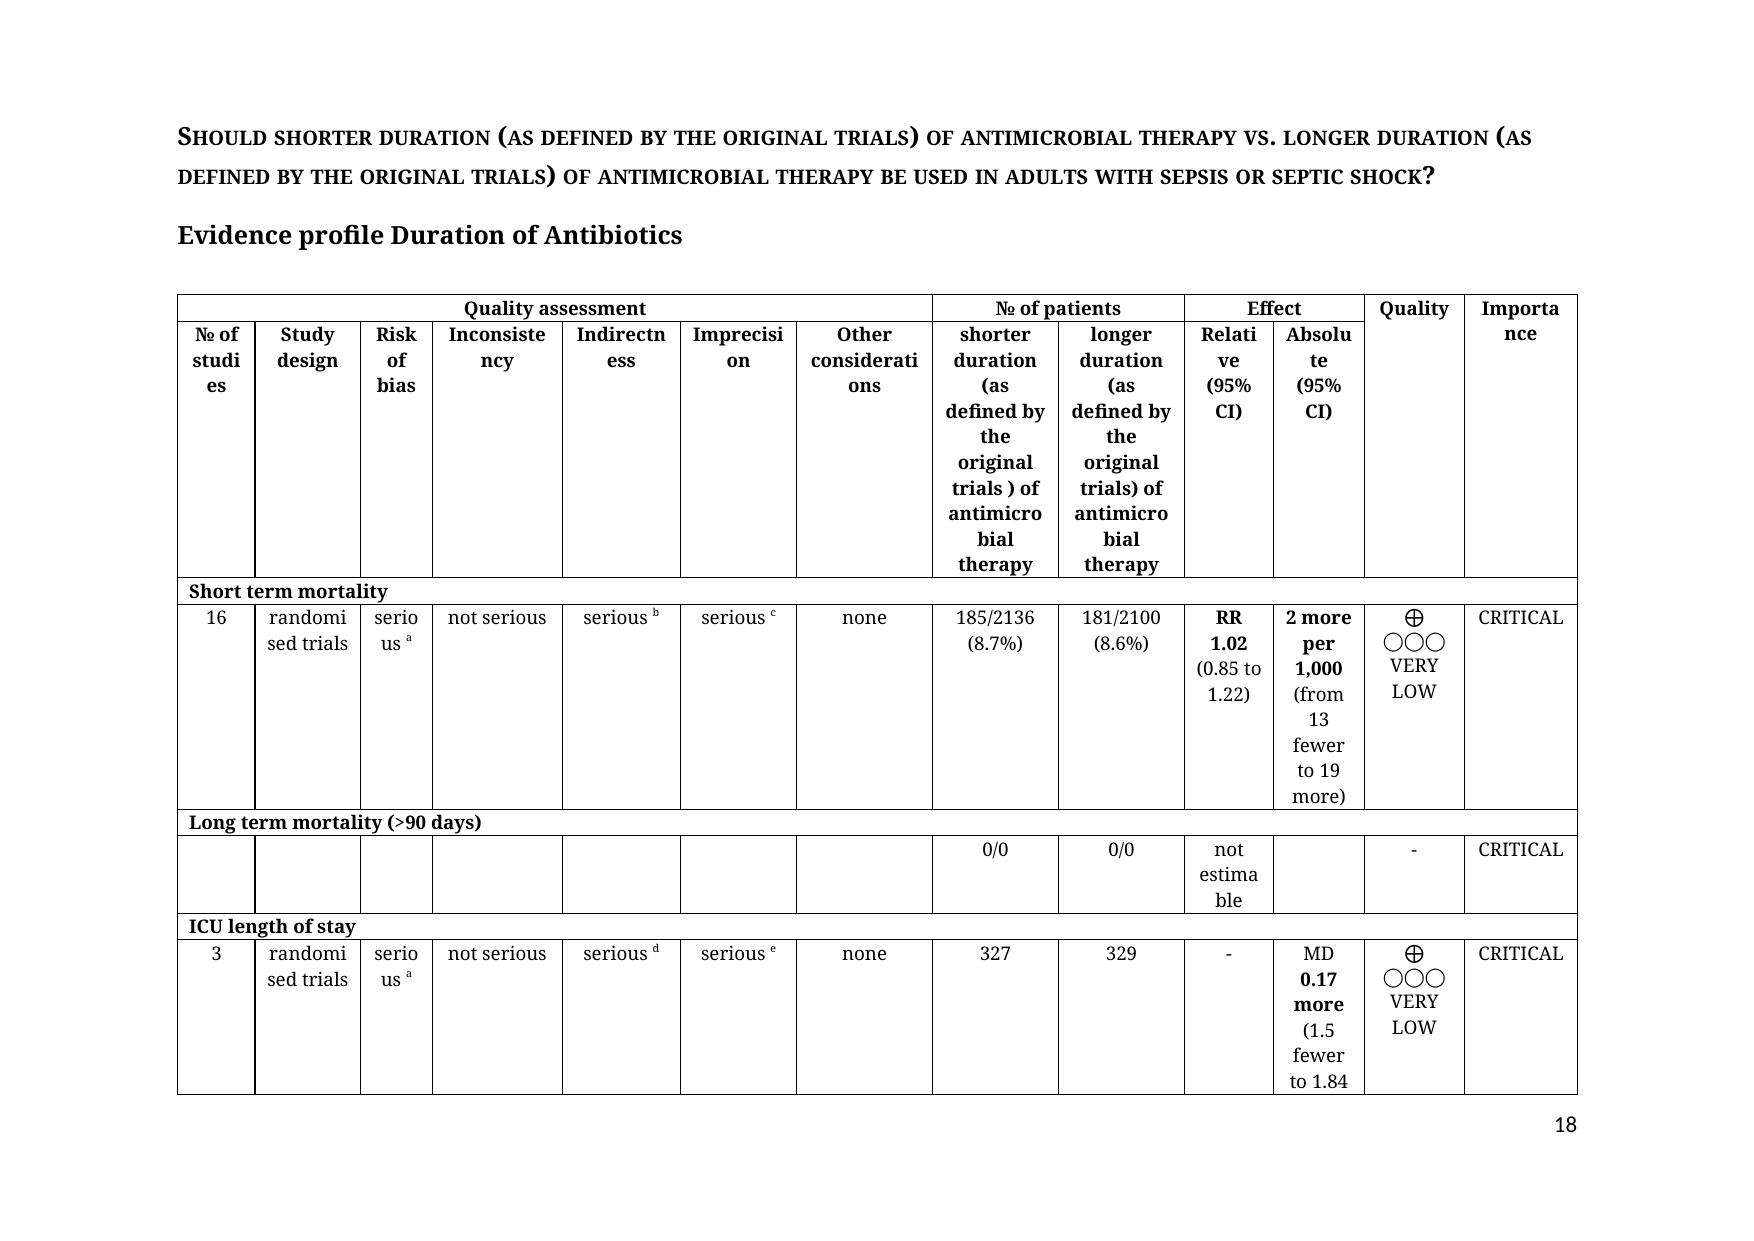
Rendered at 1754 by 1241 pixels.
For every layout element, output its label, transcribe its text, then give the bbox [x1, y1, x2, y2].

table_cell 327 [933, 940, 1058, 1093]
table_header Effect [1185, 295, 1364, 321]
table_cell [681, 836, 796, 913]
table_cell Other considerations [797, 322, 932, 577]
table_cell 2 more per 1,000 (from 13 fewer to 19 more) [1274, 605, 1364, 809]
subtitle Should shorter duration (as defined by the original trials) of antimicrobial therapy vs. longer duration (as defined by the original trials) of antimicrobial therapy be used in adults with sepsis or septic shock? [177, 118, 1577, 191]
table_cell serious b [563, 605, 680, 809]
table_cell [256, 836, 360, 913]
table_cell CRITICAL [1465, 940, 1577, 1093]
table_header Importance [1465, 295, 1577, 577]
table_cell 3 [178, 940, 254, 1093]
table_cell serious c [681, 605, 796, 809]
table_cell ICU length of stay [178, 914, 1577, 939]
table_header Quality [1365, 295, 1464, 577]
table_cell [563, 836, 680, 913]
table_cell serious a [361, 940, 432, 1093]
table_cell Imprecision [681, 322, 796, 577]
table_cell Long term mortality (>90 days) [178, 810, 1577, 835]
table_cell Relative (95% CI) [1185, 322, 1273, 577]
table_header № of patients [933, 295, 1184, 321]
table_cell Absolute (95% CI) [1274, 322, 1364, 577]
table_cell ⨁◯◯◯ VERY LOW [1365, 605, 1464, 809]
table_cell Study design [256, 322, 360, 577]
table_cell CRITICAL [1465, 605, 1577, 809]
table_cell - [1185, 940, 1273, 1093]
table_cell none [797, 940, 932, 1093]
table_cell Short term mortality [178, 578, 1577, 603]
table_cell none [797, 605, 932, 809]
table_cell shorter duration (as defined by the original trials ) of antimicrobial therapy [933, 322, 1058, 577]
table_cell RR 1.02 (0.85 to 1.22) [1185, 605, 1273, 809]
table_cell randomised trials [256, 605, 360, 809]
table_cell 185/2136 (8.7%) [933, 605, 1058, 809]
table_cell [361, 836, 432, 913]
table_cell not serious [433, 605, 562, 809]
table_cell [1274, 940, 1364, 1093]
table_cell 0/0 [933, 836, 1058, 913]
table_cell [797, 836, 932, 913]
table_cell Indirectness [563, 322, 680, 577]
table_cell - [1365, 836, 1464, 913]
table_cell randomised trials [256, 940, 360, 1093]
table_cell serious a [361, 605, 432, 809]
table_cell 181/2100 (8.6%) [1059, 605, 1184, 809]
table_cell Inconsistency [433, 322, 562, 577]
table_cell Risk of bias [361, 322, 432, 577]
subtitle Evidence profile Duration of Antibiotics [177, 217, 1577, 251]
table_cell not estimable [1185, 836, 1273, 913]
table_cell [178, 836, 254, 913]
table_cell 16 [178, 605, 254, 809]
table_cell 0/0 [1059, 836, 1184, 913]
table_cell not serious [433, 940, 562, 1093]
table_cell [433, 836, 562, 913]
table_cell 329 [1059, 940, 1184, 1093]
table_cell ⨁◯◯◯ VERY LOW [1365, 940, 1464, 1093]
table_cell № of studies [178, 322, 254, 577]
table_cell longer duration (as defined by the original trials) of antimicrobial therapy [1059, 322, 1184, 577]
table_cell serious d [563, 940, 680, 1093]
table_cell serious e [681, 940, 796, 1093]
table_cell CRITICAL [1465, 836, 1577, 913]
table_header Quality assessment [178, 295, 932, 321]
table_cell [1274, 836, 1364, 913]
